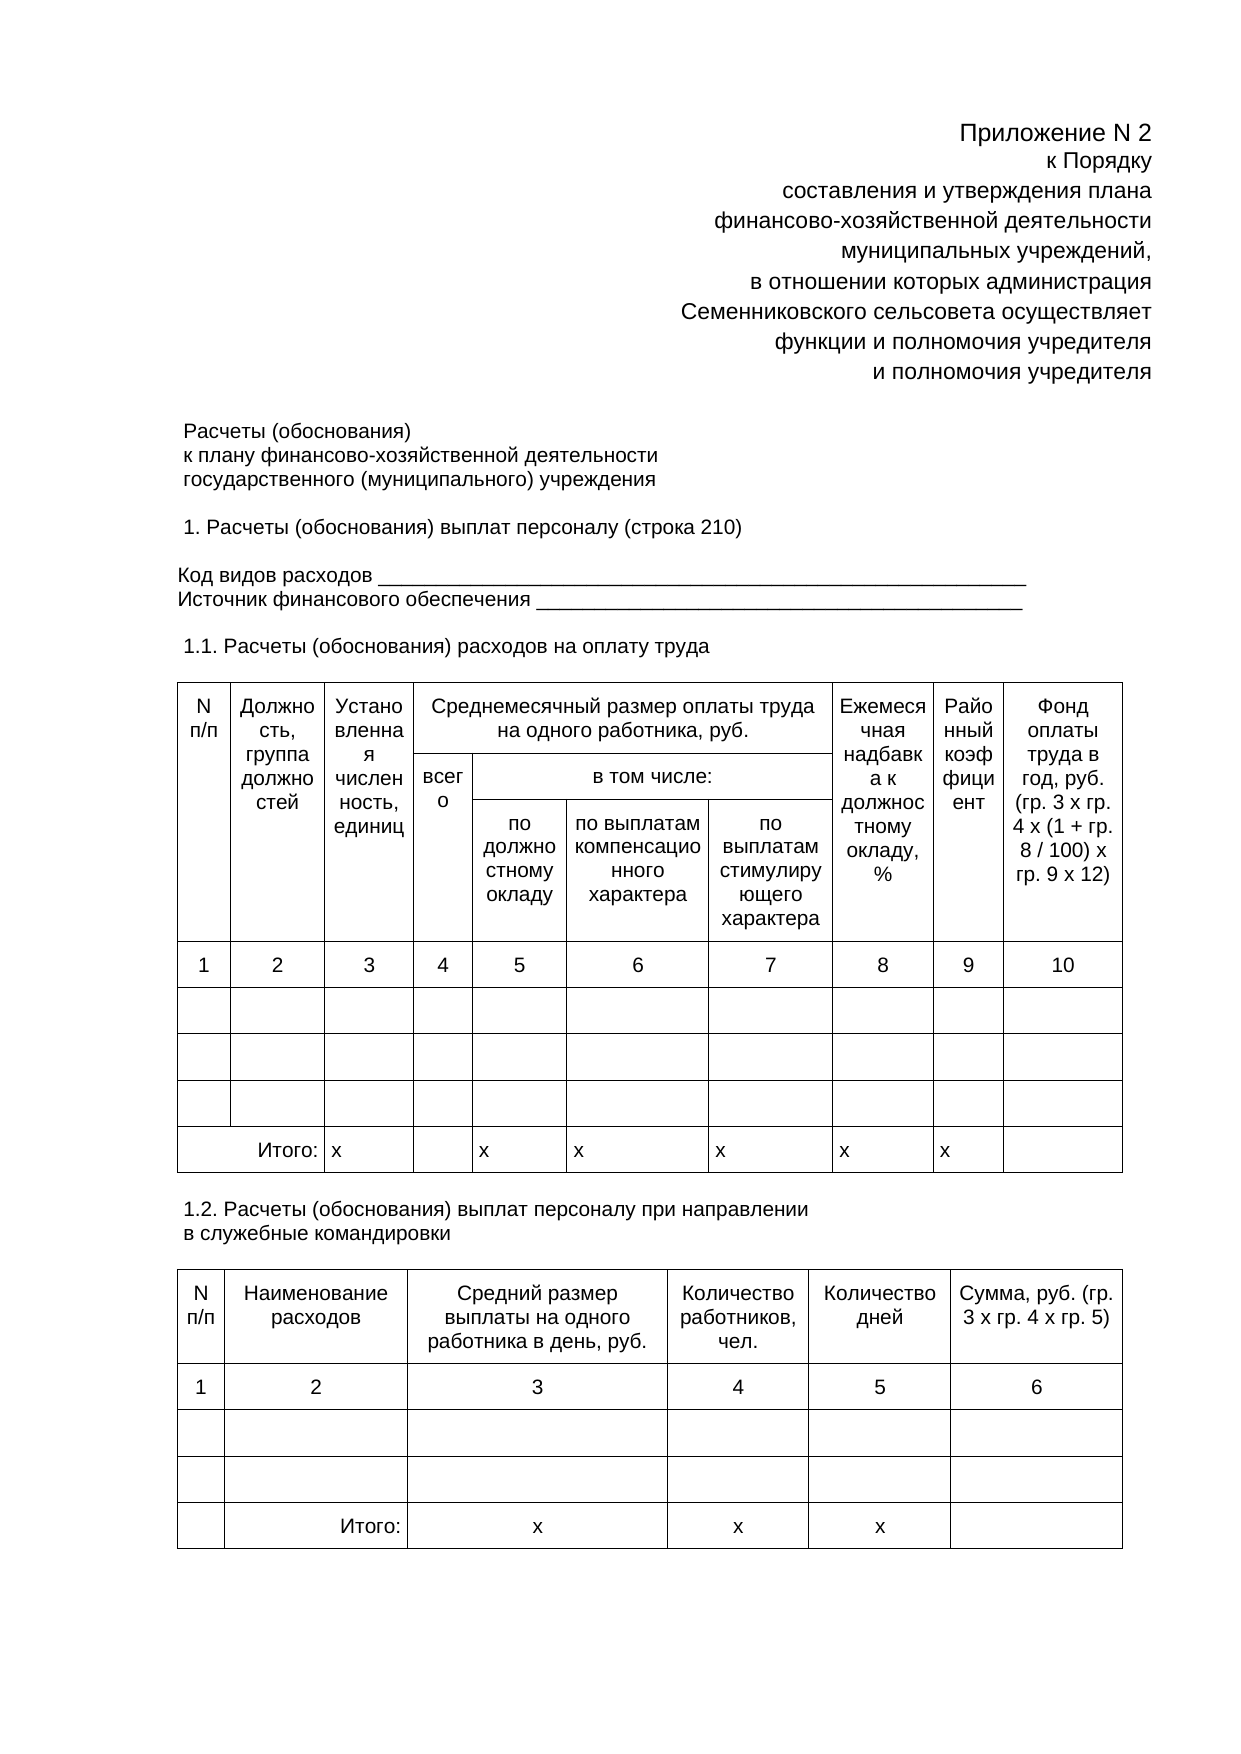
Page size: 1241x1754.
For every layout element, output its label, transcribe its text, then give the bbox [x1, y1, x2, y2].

table_header Должность, группа должностей [231, 683, 324, 941]
table_cell [225, 1410, 407, 1456]
table_header Фонд оплаты труда в год, руб. (гр. 3 x гр. 4 x (1 + гр. 8 / 100) x гр. 9 x 12) [1004, 683, 1122, 941]
table_header Средний размер выплаты на одного работника в день, руб. [408, 1270, 667, 1363]
table_cell [225, 1457, 407, 1502]
table_cell [709, 1081, 832, 1126]
table_header Ежемесячная надбавка к должностному окладу, % [833, 683, 933, 941]
table_cell 6 [951, 1364, 1122, 1409]
table_cell [934, 1081, 1003, 1126]
table_cell 6 [567, 942, 708, 987]
text составления и утверждения плана [177, 177, 1152, 203]
text к плану финансово-хозяйственной деятельности [177, 443, 1152, 467]
table_header Районный коэффициент [934, 683, 1003, 941]
text к Порядку [177, 147, 1152, 173]
table_cell [709, 988, 832, 1033]
text Расчеты (обоснования) [177, 419, 1152, 443]
table_cell [809, 1410, 950, 1456]
table_header Среднемесячный размер оплаты труда на одного работника, руб. [414, 683, 832, 752]
table_cell 2 [231, 942, 324, 987]
table_cell [1004, 988, 1122, 1033]
table_cell [567, 1034, 708, 1079]
table_cell [1004, 1034, 1122, 1079]
table_cell 5 [809, 1364, 950, 1409]
table_cell всего [414, 754, 472, 941]
table_cell [325, 1034, 413, 1079]
table_cell x [668, 1503, 808, 1548]
table_cell [408, 1457, 667, 1502]
table_cell [1004, 1081, 1122, 1126]
table_cell 5 [473, 942, 566, 987]
table_cell [414, 1081, 472, 1126]
text в служебные командировки [177, 1221, 1152, 1245]
text Приложение N 2 [177, 118, 1152, 147]
table_cell [473, 1034, 566, 1079]
text и полномочия учредителя [177, 358, 1152, 385]
table_cell 2 [225, 1364, 407, 1409]
table_cell [1004, 1127, 1122, 1172]
text финансово-хозяйственной деятельности [177, 207, 1152, 234]
table_cell Итого: [178, 1127, 324, 1172]
text Источник финансового обеспечения __________________________________________ [177, 586, 1152, 610]
table_cell в том числе: [473, 754, 832, 799]
table_cell [178, 1457, 224, 1502]
table_cell 4 [414, 942, 472, 987]
table_cell [414, 1034, 472, 1079]
table_header N п/п [178, 1270, 224, 1363]
table_cell 1 [178, 942, 230, 987]
text Код видов расходов ________________________________________________________ [177, 562, 1152, 586]
table_cell x [567, 1127, 708, 1172]
table_header Количество дней [809, 1270, 950, 1363]
table_cell x [934, 1127, 1003, 1172]
table_cell [833, 1081, 933, 1126]
table_cell 9 [934, 942, 1003, 987]
table_cell [178, 1503, 224, 1548]
table_cell x [809, 1503, 950, 1548]
text Семенниковского сельсовета осуществляет [177, 298, 1152, 324]
table_cell [809, 1457, 950, 1502]
table_cell [178, 1410, 224, 1456]
table_cell [408, 1410, 667, 1456]
table_cell [951, 1457, 1122, 1502]
table_header Сумма, руб. (гр. 3 x гр. 4 x гр. 5) [951, 1270, 1122, 1363]
table_cell 3 [408, 1364, 667, 1409]
table_cell x [709, 1127, 832, 1172]
table_header N п/п [178, 683, 230, 941]
text 1.2. Расчеты (обоснования) выплат персоналу при направлении [177, 1197, 1152, 1221]
table_cell x [325, 1127, 413, 1172]
table_cell [231, 988, 324, 1033]
table_cell x [833, 1127, 933, 1172]
table_cell [668, 1457, 808, 1502]
table_cell [473, 1081, 566, 1126]
table_cell [178, 1081, 230, 1126]
table_cell [414, 1127, 472, 1172]
table_cell [833, 1034, 933, 1079]
table_cell 3 [325, 942, 413, 987]
table_cell [414, 988, 472, 1033]
table_cell 4 [668, 1364, 808, 1409]
table_cell 10 [1004, 942, 1122, 987]
table_cell x [473, 1127, 566, 1172]
table_cell 8 [833, 942, 933, 987]
table_cell [709, 1034, 832, 1079]
table_cell по должностному окладу [473, 800, 566, 941]
table_cell [178, 1034, 230, 1079]
table_cell [178, 988, 230, 1033]
table_cell [231, 1081, 324, 1126]
table_cell [567, 988, 708, 1033]
text в отношении которых администрация [177, 268, 1152, 294]
table_cell [473, 988, 566, 1033]
text муниципальных учреждений, [177, 237, 1152, 264]
table_cell [668, 1410, 808, 1456]
table_cell 1 [178, 1364, 224, 1409]
table_cell [567, 1081, 708, 1126]
table_cell Итого: [225, 1503, 407, 1548]
table_cell [934, 988, 1003, 1033]
text 1. Расчеты (обоснования) выплат персоналу (строка 210) [177, 514, 1152, 538]
table_cell [231, 1034, 324, 1079]
table_cell по выплатам стимулирующего характера [709, 800, 832, 941]
text функции и полномочия учредителя [177, 328, 1152, 354]
table_cell [325, 988, 413, 1033]
table_cell [934, 1034, 1003, 1079]
table_cell x [408, 1503, 667, 1548]
table_cell [951, 1503, 1122, 1548]
table_cell [833, 988, 933, 1033]
text 1.1. Расчеты (обоснования) расходов на оплату труда [177, 634, 1152, 658]
table_cell [951, 1410, 1122, 1456]
table_header Установленная численность, единиц [325, 683, 413, 941]
table_header Наименование расходов [225, 1270, 407, 1363]
table_header Количество работников, чел. [668, 1270, 808, 1363]
table_cell [325, 1081, 413, 1126]
table_cell 7 [709, 942, 832, 987]
text государственного (муниципального) учреждения [177, 467, 1152, 491]
table_cell по выплатам компенсационного характера [567, 800, 708, 941]
